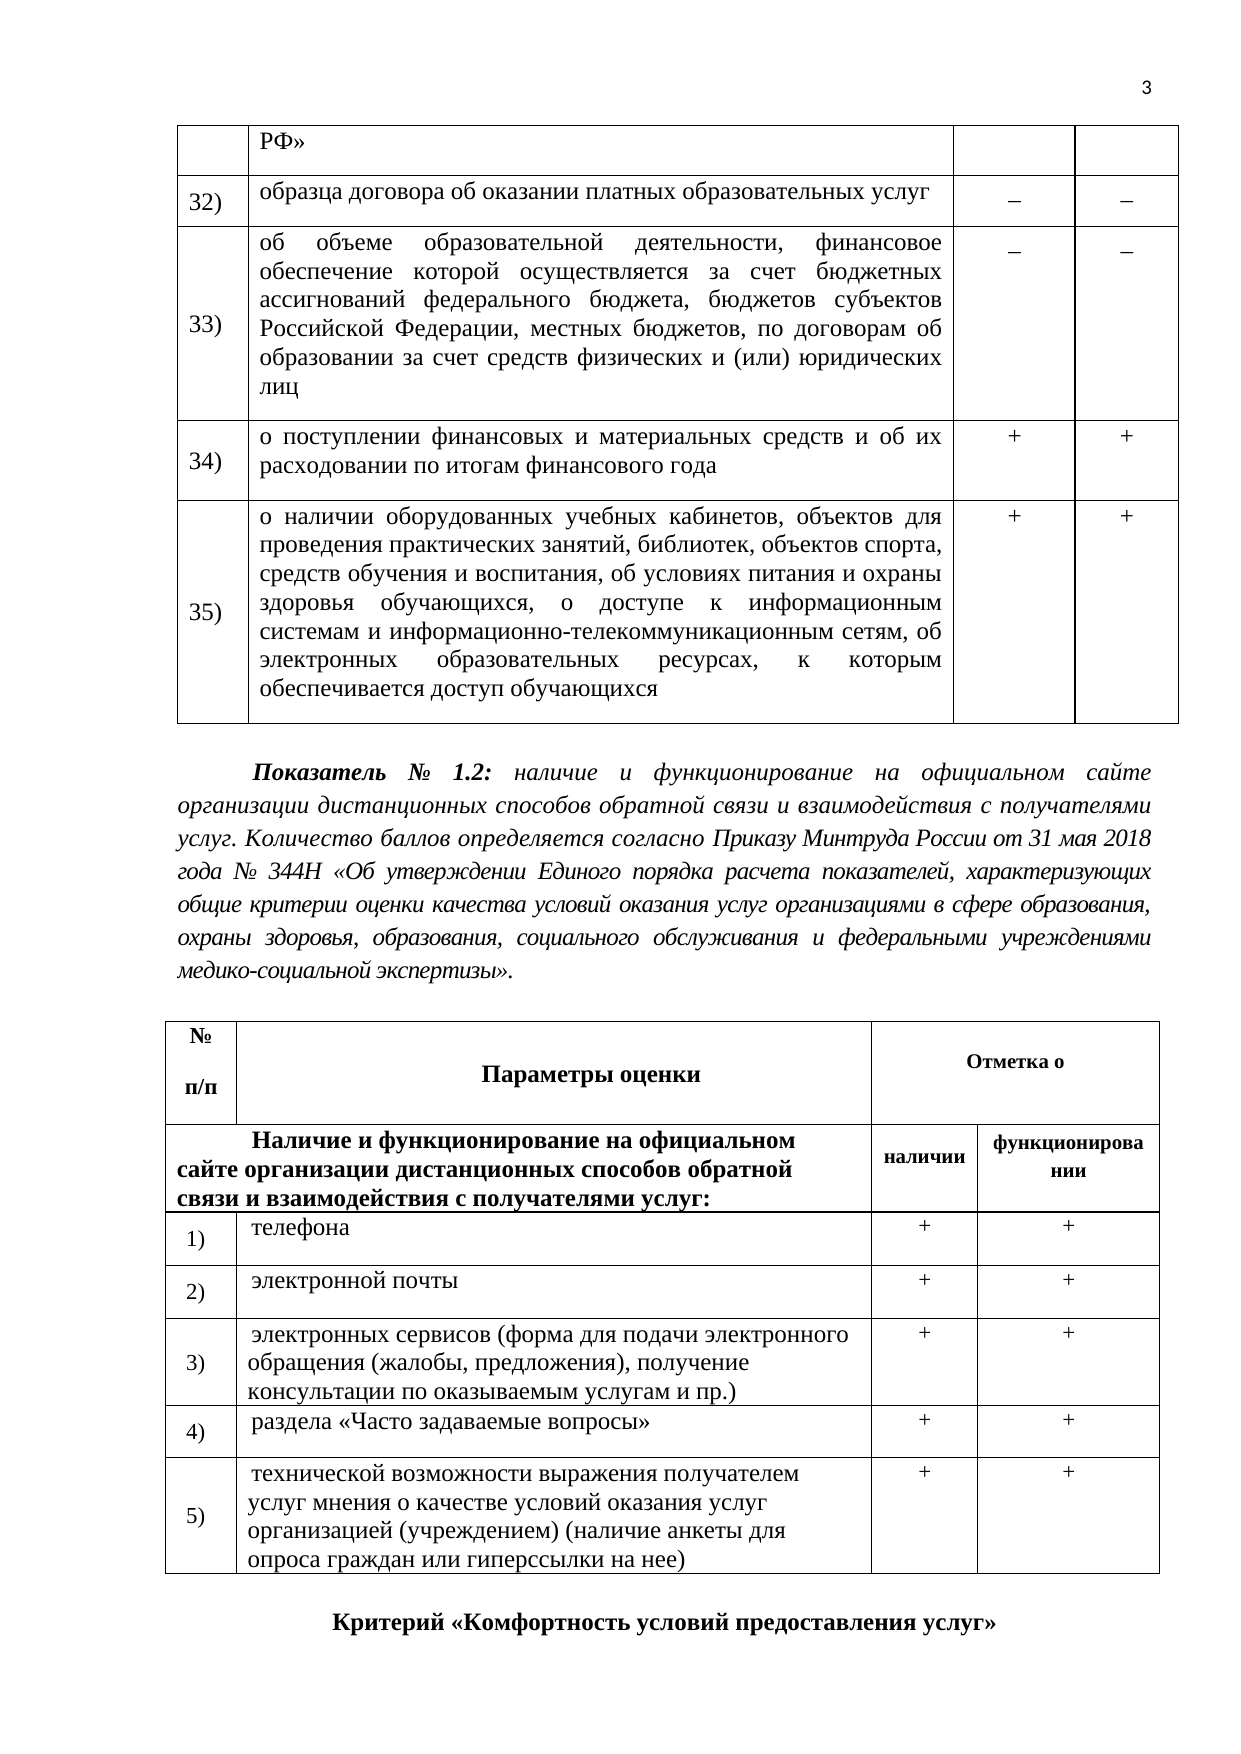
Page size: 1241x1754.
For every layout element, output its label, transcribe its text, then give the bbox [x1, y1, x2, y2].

table_cell телефона [237, 1213, 871, 1264]
text Показатель № 1.2: наличие и функционирование на официальном сайте организации дистанционных способов обратной связи и взаимодействия с получателями услуг. Количество баллов определяется согласно Приказу Минтруда России от 31 мая 2018 года № 344Н «Об утверждении Единого порядка расчета показателей, характеризующих общие критерии оценки качества условий оказания услуг организациями в сфере образования, охраны здоровья, образования, социального обслуживания и федеральными учреждениями медико-социальной экспертизы». [177, 757, 1152, 984]
table_header Параметры оценки [237, 1022, 871, 1124]
table_cell [178, 176, 248, 226]
table_cell + [1076, 501, 1178, 723]
table_cell _ [1076, 176, 1178, 226]
table_cell [166, 1406, 236, 1457]
table_cell + [872, 1266, 977, 1318]
table_cell о поступлении финансовых и материальных средств и об их расходовании по итогам финансового года [249, 421, 953, 500]
table_cell электронной почты [237, 1266, 871, 1318]
table_cell Наличие и функционирование на официальном сайте организации дистанционных способов обратной связи и взаимодействия с получателями услуг: [166, 1125, 871, 1211]
table_cell + [978, 1213, 1159, 1264]
table_cell + [872, 1458, 977, 1573]
table_cell образца договора об оказании платных образовательных услуг [249, 176, 953, 226]
table_cell Копии локальных нормативных актов, предусмотренных частью 2 статьи 30 Федерального закона «Об образовании в РФ» [249, 126, 953, 175]
table_cell технической возможности выражения получателем услуг мнения о качестве условий оказания услуг организацией (учреждением) (наличие анкеты для опроса граждан или гиперссылки на нее) [237, 1458, 871, 1573]
table_cell функционировании [978, 1125, 1159, 1211]
table_cell _ [954, 227, 1074, 420]
table_cell [178, 421, 248, 500]
table_cell + [978, 1458, 1159, 1573]
table_cell [178, 227, 248, 420]
table_cell + [954, 421, 1074, 500]
table_cell _ [1076, 126, 1178, 175]
table_header № п/п [166, 1022, 236, 1124]
table_cell _ [954, 176, 1074, 226]
table_cell [178, 501, 248, 723]
table_cell о наличии оборудованных учебных кабинетов, объектов для проведения практических занятий, библиотек, объектов спорта, средств обучения и воспитания, об условиях питания и охраны здоровья обучающихся, о доступе к информационным системам и информационно-телекоммуникационным сетям, об электронных образовательных ресурсах, к которым обеспечивается доступ обучающихся [249, 501, 953, 723]
table_cell электронных сервисов (форма для подачи электронного обращения (жалобы, предложения), получение консультации по оказываемым услугам и пр.) [237, 1319, 871, 1405]
table_cell + [978, 1319, 1159, 1405]
table_cell раздела «Часто задаваемые вопросы» [237, 1406, 871, 1457]
text Критерий «Комфортность условий предоставления услуг» [177, 1607, 1152, 1636]
table_cell наличии [872, 1125, 977, 1211]
table_cell [166, 1266, 236, 1318]
table_cell + [978, 1406, 1159, 1457]
table_cell + [872, 1319, 977, 1405]
table_header Отметка о [872, 1022, 1159, 1124]
table_cell [166, 1458, 236, 1573]
table_cell + [872, 1406, 977, 1457]
table_cell [178, 126, 248, 175]
table_cell _ [954, 126, 1074, 175]
table_cell об объеме образовательной деятельности, финансовое обеспечение которой осуществляется за счет бюджетных ассигнований федерального бюджета, бюджетов субъектов Российской Федерации, местных бюджетов, по договорам об образовании за счет средств физических и (или) юридических лиц [249, 227, 953, 420]
table_cell + [978, 1266, 1159, 1318]
table_cell + [1076, 421, 1178, 500]
table_cell + [954, 501, 1074, 723]
table_cell _ [1076, 227, 1178, 420]
table_cell + [872, 1213, 977, 1264]
table_cell [166, 1213, 236, 1264]
table_cell [166, 1319, 236, 1405]
